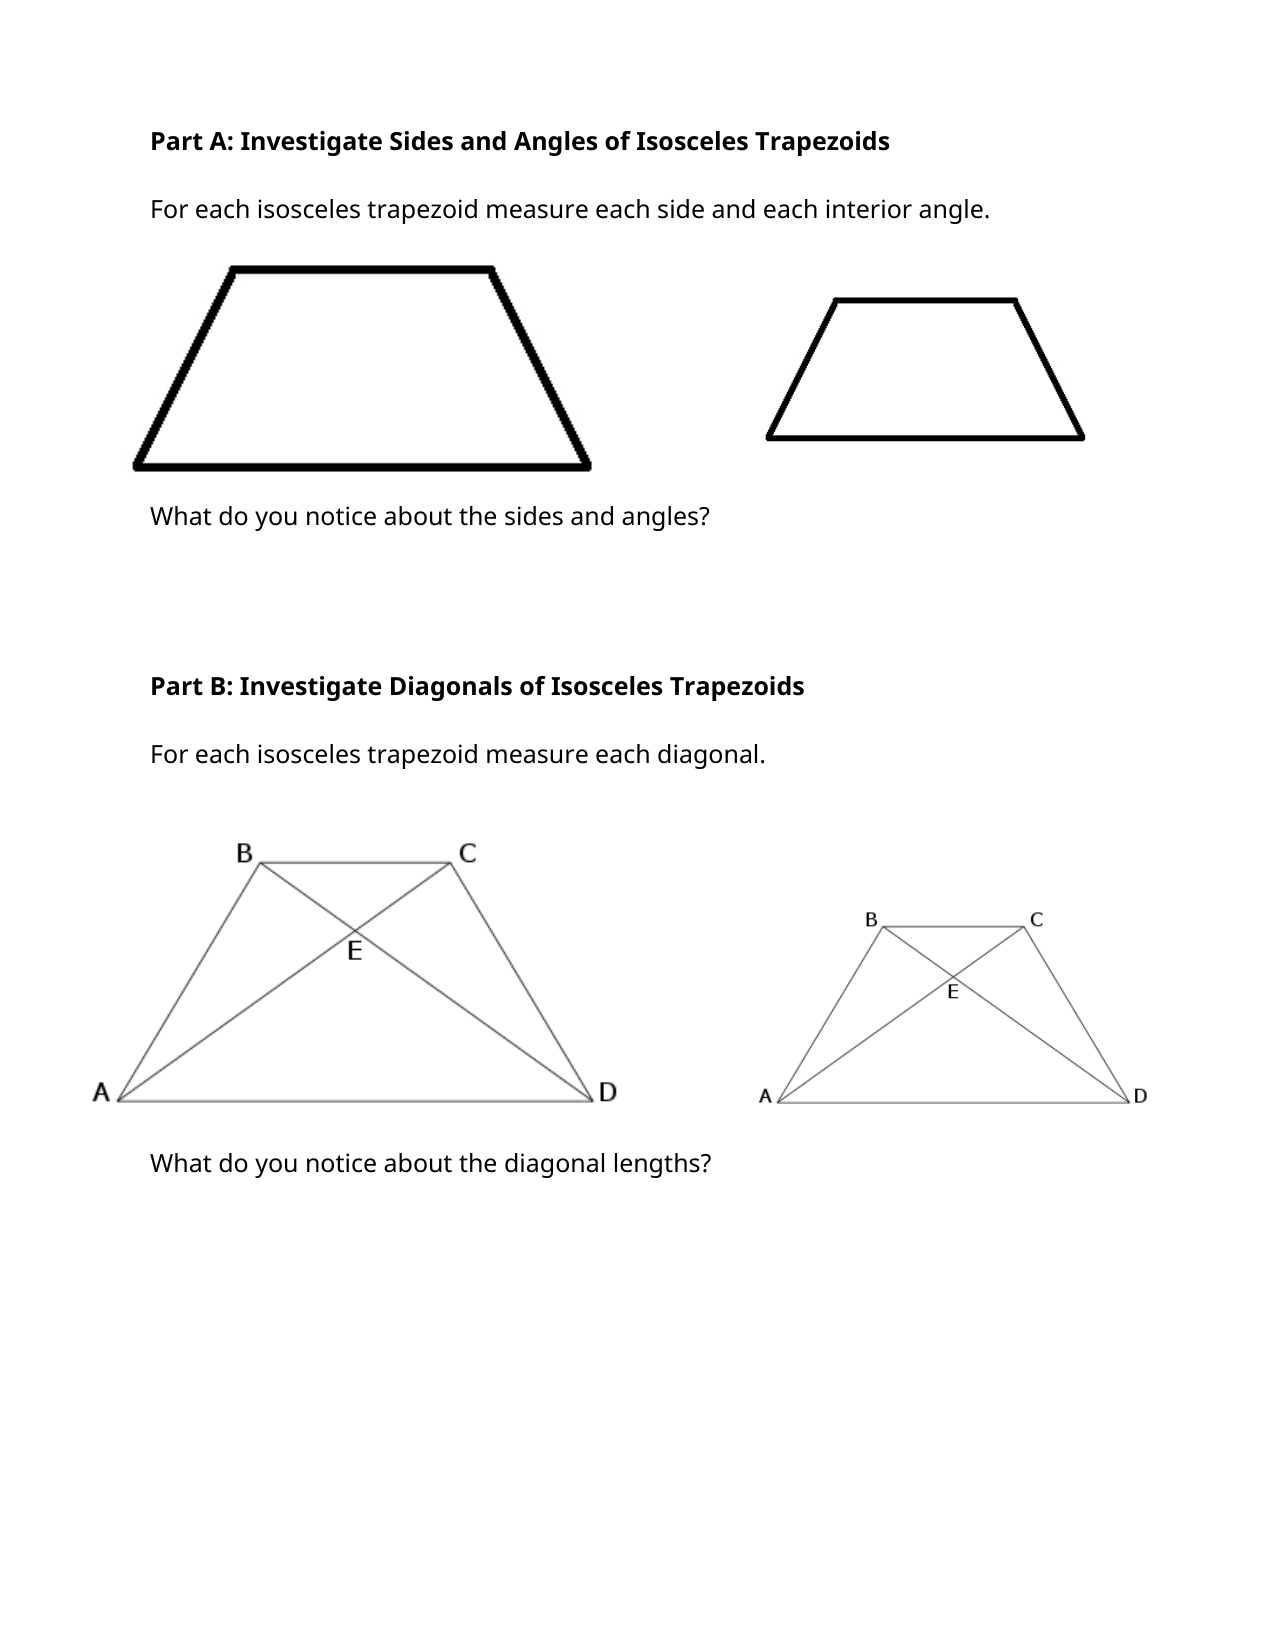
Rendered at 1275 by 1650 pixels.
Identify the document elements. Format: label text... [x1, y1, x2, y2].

text What do you notice about the sides and angles? [150, 499, 1125, 533]
picture [751, 909, 1156, 1112]
picture [96, 232, 629, 526]
text Part B: Investigate Diagonals of Isosceles Trapezoids [150, 669, 1125, 703]
picture [741, 274, 1111, 479]
text Part A: Investigate Sides and Angles of Isosceles Trapezoids [150, 124, 1125, 158]
text For each isosceles trapezoid measure each side and each interior angle. [150, 192, 1125, 226]
text What do you notice about the diagonal lengths? [150, 1146, 1125, 1180]
picture [82, 840, 629, 1114]
text For each isosceles trapezoid measure each diagonal. [150, 737, 1125, 771]
